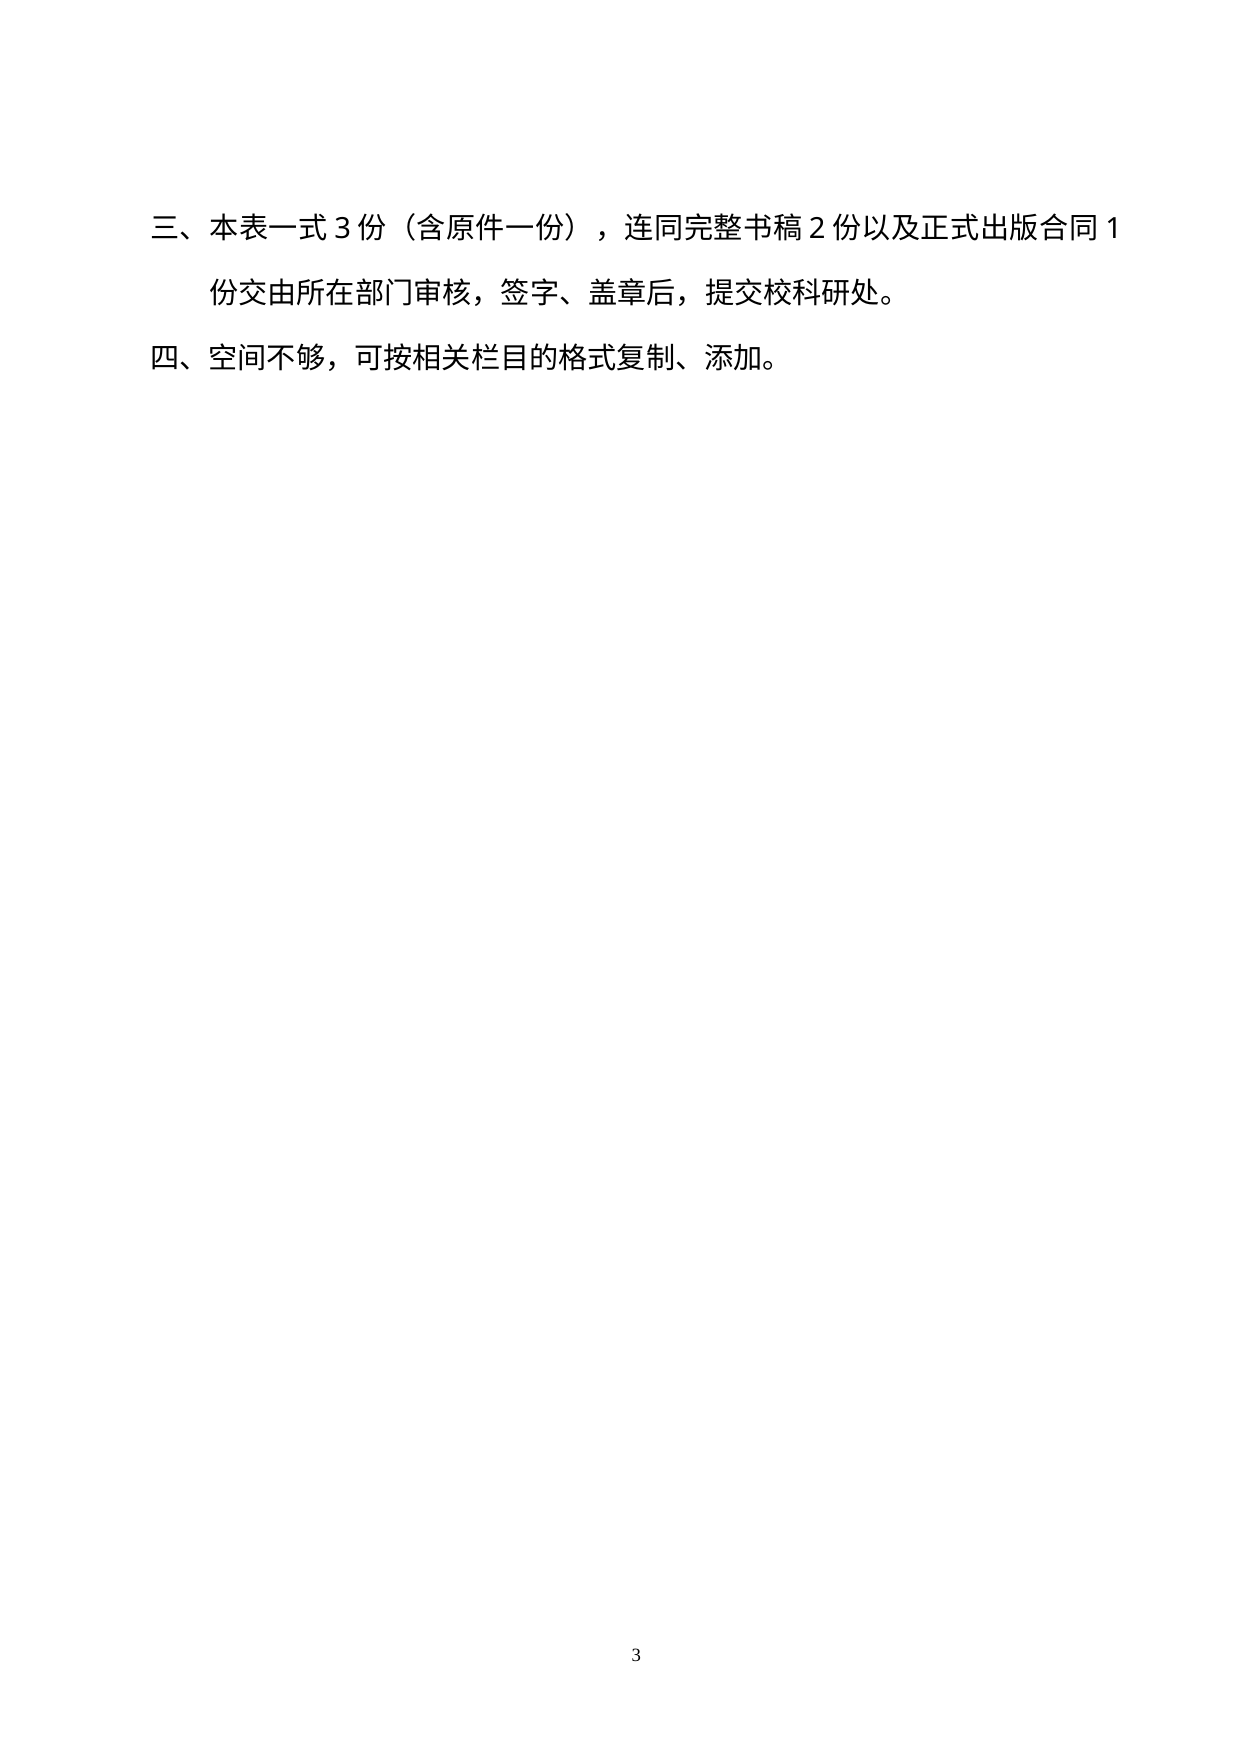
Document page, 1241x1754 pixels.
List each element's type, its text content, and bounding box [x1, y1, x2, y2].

text 四、空间不够，可按相关栏目的格式复制、添加。 [150, 323, 1122, 388]
text 三、本表一式3份（含原件一份），连同完整书稿2份以及正式出版合同1份交由所在部门审核，签字、盖章后，提交校科研处。 [150, 193, 1122, 323]
